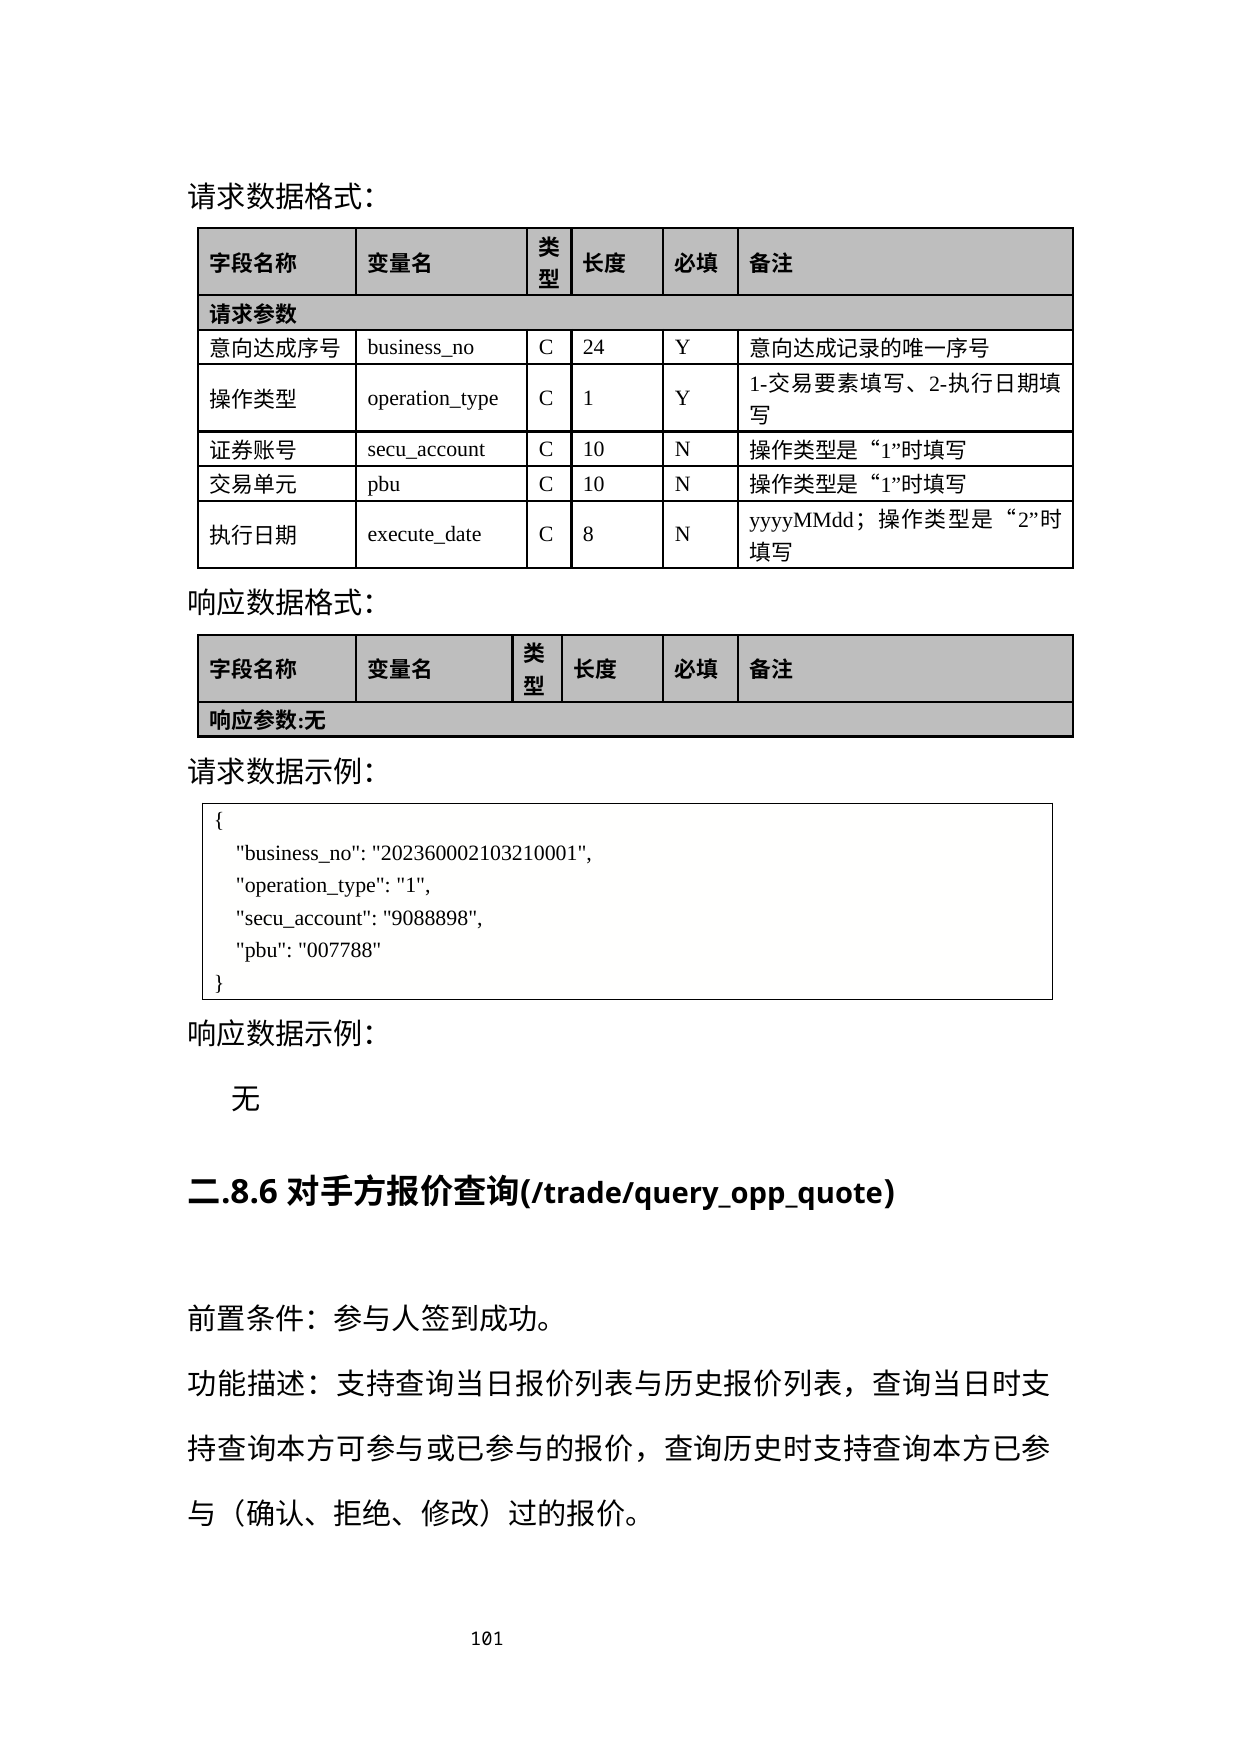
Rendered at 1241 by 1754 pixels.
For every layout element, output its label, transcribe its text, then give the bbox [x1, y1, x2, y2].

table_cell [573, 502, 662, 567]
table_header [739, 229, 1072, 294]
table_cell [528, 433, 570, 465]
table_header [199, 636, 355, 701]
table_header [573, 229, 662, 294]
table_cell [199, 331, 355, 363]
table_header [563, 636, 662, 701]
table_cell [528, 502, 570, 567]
text 前置条件：参与人签到成功。 [187, 1284, 1053, 1349]
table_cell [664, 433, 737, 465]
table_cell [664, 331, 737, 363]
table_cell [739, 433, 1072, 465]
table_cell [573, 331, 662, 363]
text 响应数据示例： [187, 999, 1053, 1064]
subtitle 对手方报价查询(/trade/query_opp_quote) [187, 1157, 1053, 1222]
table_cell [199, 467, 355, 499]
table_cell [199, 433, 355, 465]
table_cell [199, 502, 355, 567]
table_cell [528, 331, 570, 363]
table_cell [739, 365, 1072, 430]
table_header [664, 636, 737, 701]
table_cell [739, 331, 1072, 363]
text 请求数据示例： [187, 737, 1053, 802]
text 功能描述：支持查询当日报价列表与历史报价列表，查询当日时支持查询本方可参与或已参与的报价，查询历史时支持查询本方已参与（确认、拒绝、修改）过的报价。 [187, 1349, 1053, 1544]
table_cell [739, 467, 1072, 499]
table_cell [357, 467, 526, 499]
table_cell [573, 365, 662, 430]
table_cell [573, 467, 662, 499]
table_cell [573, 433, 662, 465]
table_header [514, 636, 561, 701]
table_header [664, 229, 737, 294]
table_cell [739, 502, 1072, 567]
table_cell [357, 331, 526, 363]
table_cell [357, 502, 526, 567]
text 无 [187, 1064, 1053, 1129]
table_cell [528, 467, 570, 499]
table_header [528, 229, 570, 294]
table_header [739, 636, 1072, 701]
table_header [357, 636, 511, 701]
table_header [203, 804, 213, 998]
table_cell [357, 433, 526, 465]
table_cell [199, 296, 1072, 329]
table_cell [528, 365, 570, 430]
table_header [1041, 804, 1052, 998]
text 请求数据格式： [187, 162, 1053, 227]
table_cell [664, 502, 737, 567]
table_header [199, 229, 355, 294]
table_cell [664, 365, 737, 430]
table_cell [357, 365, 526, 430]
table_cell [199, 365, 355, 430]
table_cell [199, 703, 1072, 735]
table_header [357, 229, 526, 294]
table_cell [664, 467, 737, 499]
text 响应数据格式： [187, 569, 1053, 634]
